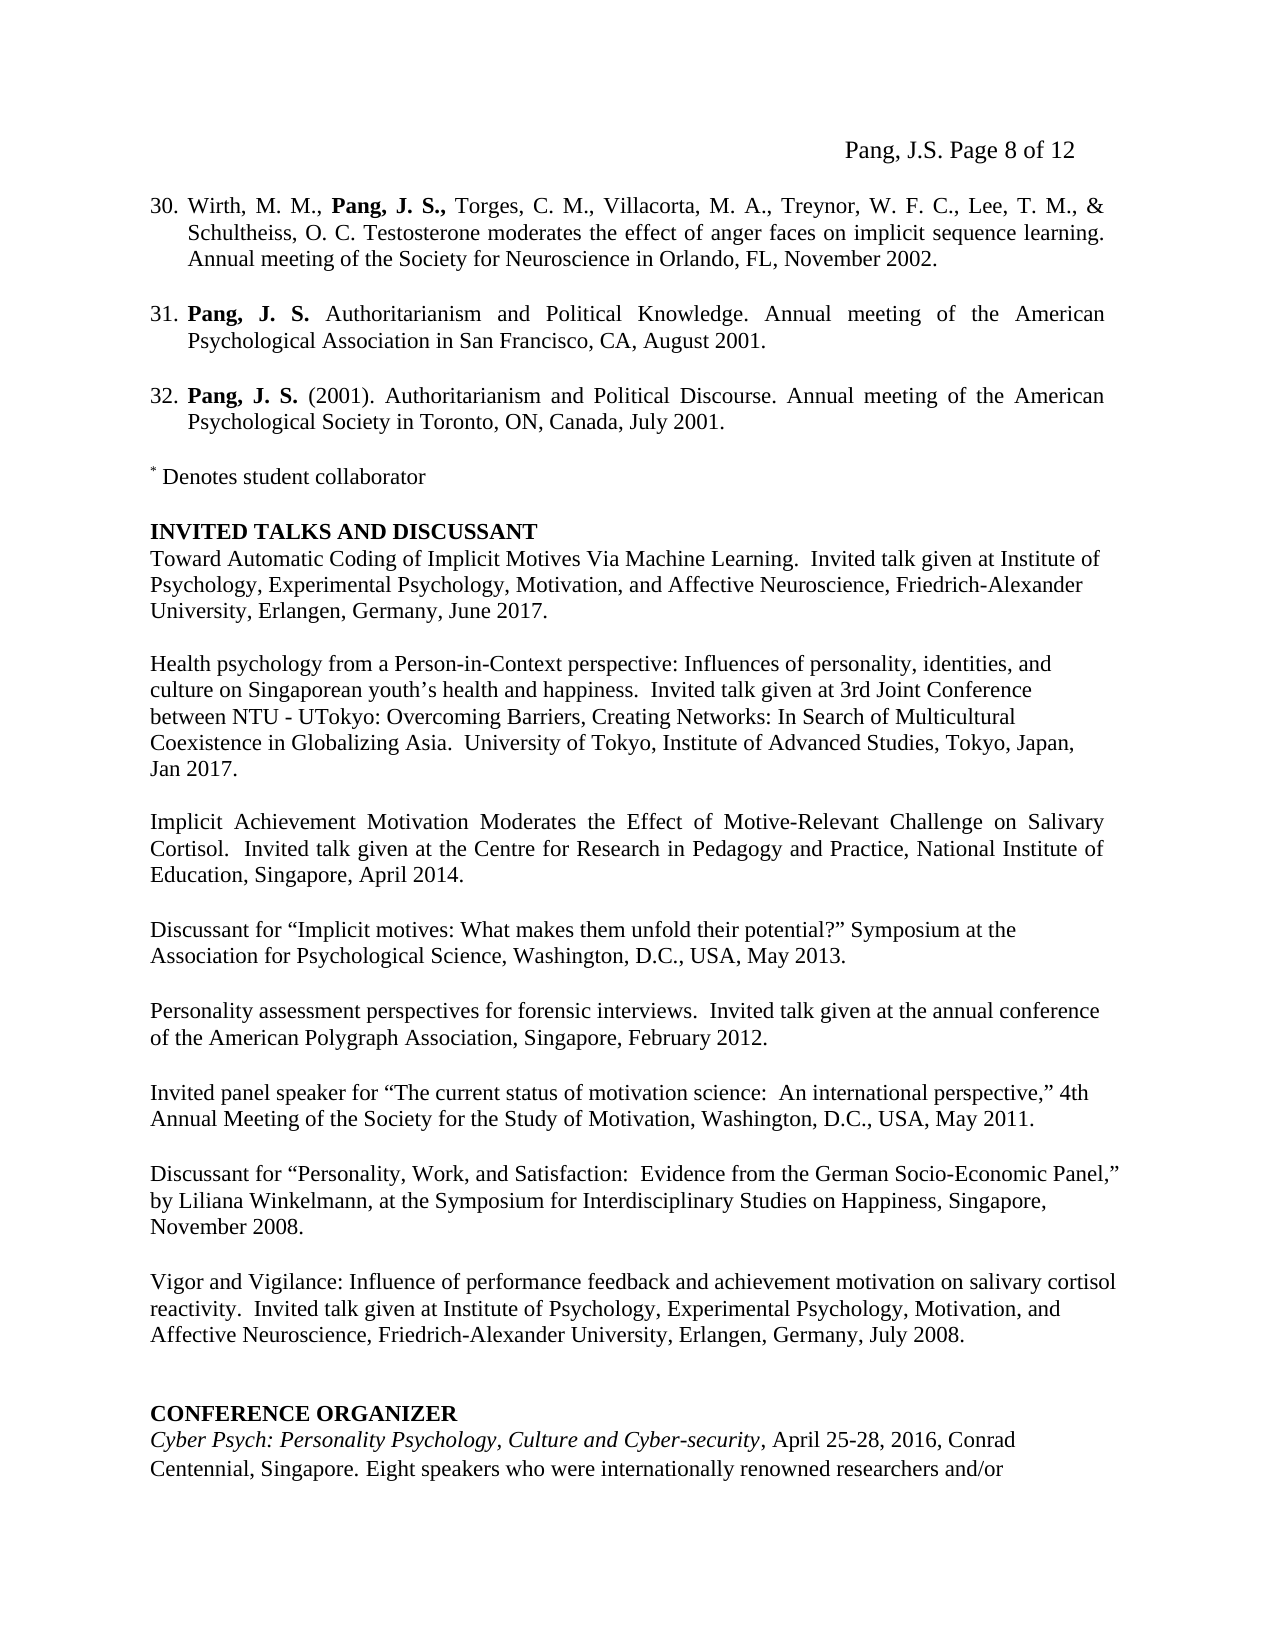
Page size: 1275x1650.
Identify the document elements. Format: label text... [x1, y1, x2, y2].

list Wirth, M. M., Pang, J. S., Torges, C. M., Villacorta, M. A., Treynor, W. F. C., Lee, T. M., & Schultheiss, O. C. Testosterone moderates the effect of anger faces on implicit sequence learning. Annual meeting of the Society for Neuroscience in Orlando, FL, November 2002. [150, 192, 1106, 272]
text Invited panel speaker for “The current status of motivation science: An international perspective,” 4th Annual Meeting of the Society for the Study of Motivation, Washington, D.C., USA, May 2011. [150, 1079, 1125, 1132]
text Personality assessment perspectives for forensic interviews. Invited talk given at the annual conference of the American Polygraph Association, Singapore, February 2012. [150, 997, 1125, 1050]
text Discussant for “Implicit motives: What makes them unfold their potential?” Symposium at the Association for Psychological Science, Washington, D.C., USA, May 2013. [150, 916, 1125, 969]
text Discussant for “Personality, Work, and Satisfaction: Evidence from the German Socio-Economic Panel,” by Liliana Winkelmann, at the Symposium for Interdisciplinary Studies on Happiness, Singapore, November 2008. [150, 1160, 1125, 1239]
list Pang, J. S. Authoritarianism and Political Knowledge. Annual meeting of the American Psychological Association in San Francisco, CA, August 2001. [150, 300, 1106, 353]
text Implicit Achievement Motivation Moderates the Effect of Motive-Relevant Challenge on Salivary Cortisol. Invited talk given at the Centre for Research in Pedagogy and Practice, National Institute of Education, Singapore, April 2014. [150, 808, 1106, 887]
text CONFERENCE ORGANIZER [150, 1400, 1110, 1426]
text * Denotes student collaborator [150, 463, 1106, 489]
text INVITED TALKS AND DISCUSSANT [150, 518, 1110, 545]
text Vigor and Vigilance: Influence of performance feedback and achievement motivation on salivary cortisol reactivity. Invited talk given at Institute of Psychology, Experimental Psychology, Motivation, and Affective Neuroscience, Friedrich-Alexander University, Erlangen, Germany, July 2008. [150, 1268, 1125, 1347]
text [150, 1426, 1110, 1481]
text Health psychology from a Person-in-Context perspective: Influences of personality, identities, and culture on Singaporean youth’s health and happiness. Invited talk given at 3rd Joint Conference between NTU - UTokyo: Overcoming Barriers, Creating Networks: In Search of Multicultural Coexistence in Globalizing Asia. University of Tokyo, Institute of Advanced Studies, Tokyo, Japan, Jan 2017. [150, 650, 1106, 782]
text Toward Automatic Coding of Implicit Motives Via Machine Learning. Invited talk given at Institute of Psychology, Experimental Psychology, Motivation, and Affective Neuroscience, Friedrich-Alexander University, Erlangen, Germany, June 2017. [150, 545, 1106, 624]
list Pang, J. S. (2001). Authoritarianism and Political Discourse. Annual meeting of the American Psychological Society in Toronto, ON, Canada, July 2001. [150, 382, 1106, 434]
